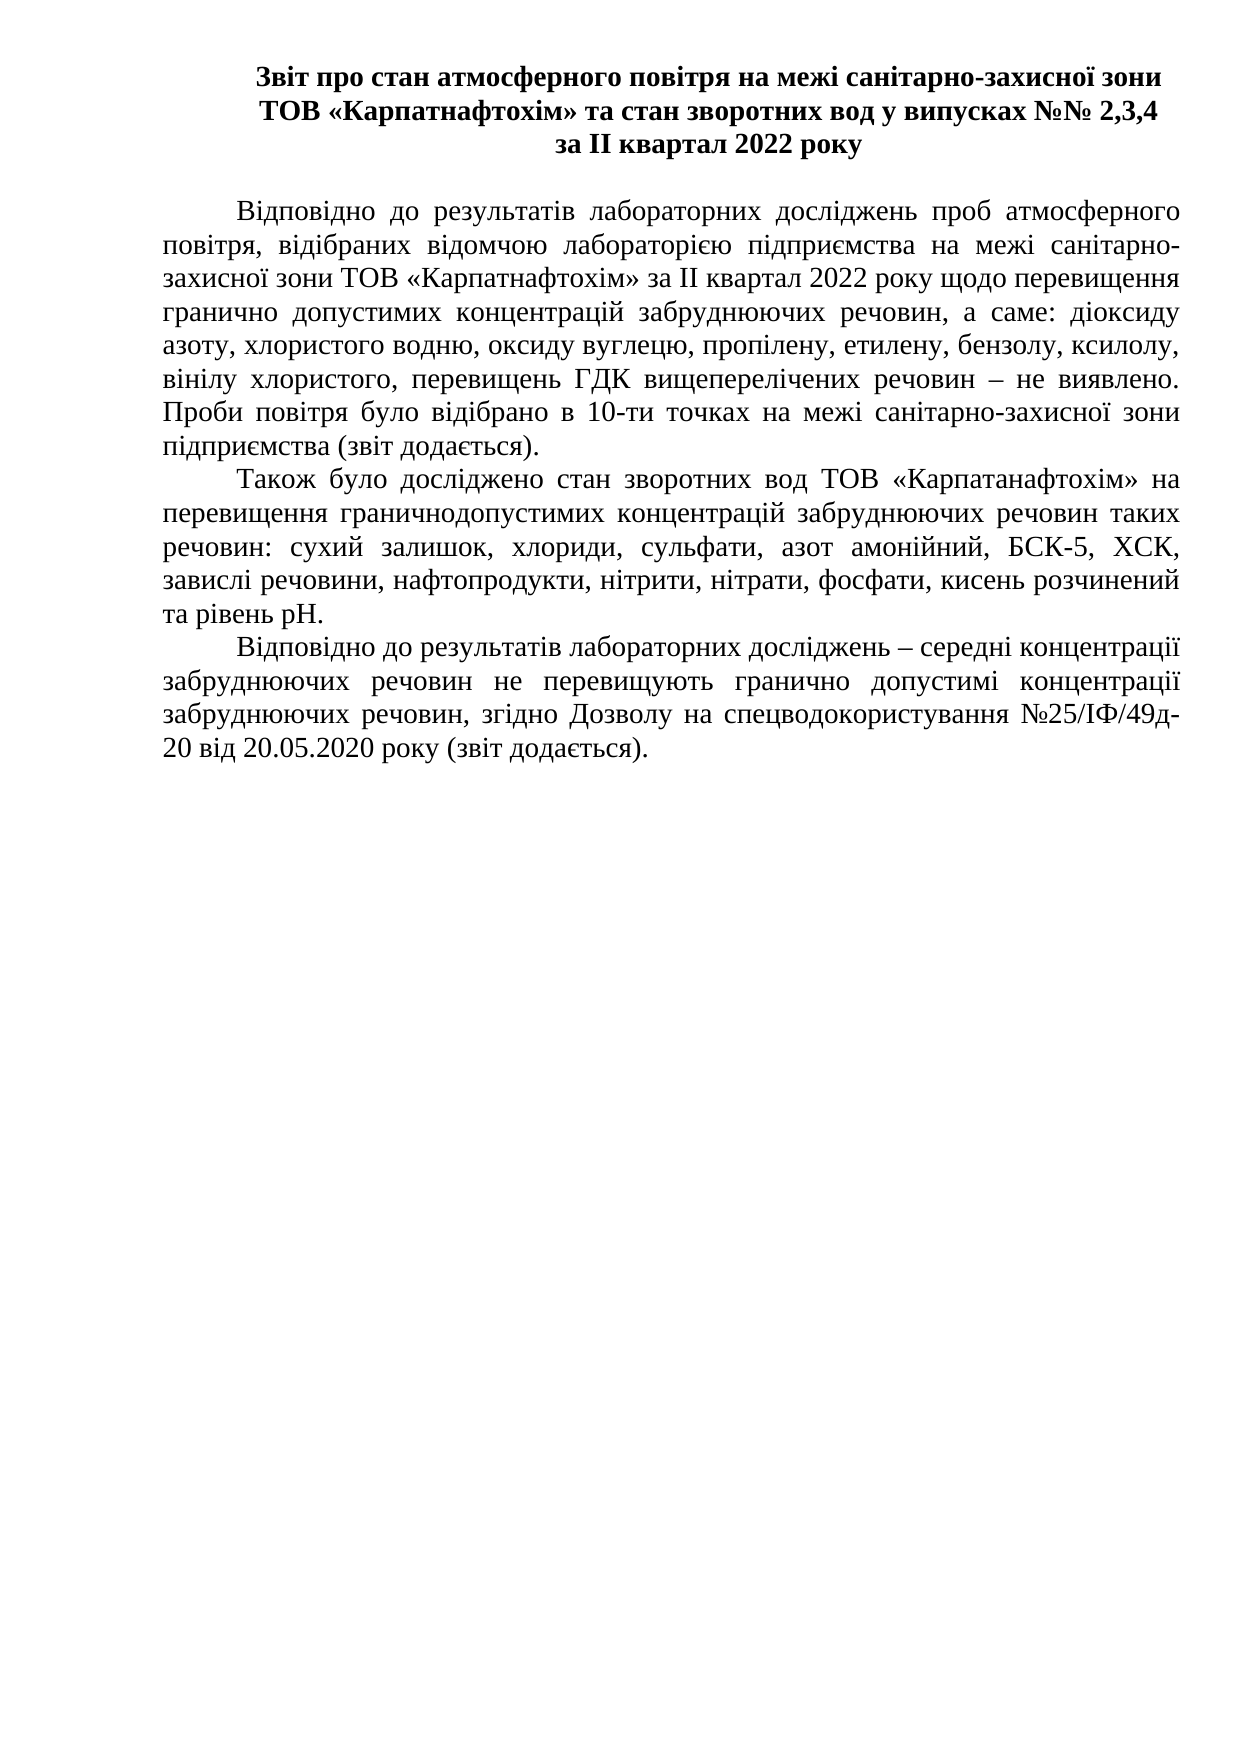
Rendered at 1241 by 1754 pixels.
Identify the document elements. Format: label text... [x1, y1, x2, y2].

text Також було досліджено стан зворотних вод ТОВ «Карпатанафтохім» на перевищення граничнодопустимих концентрацій забруднюючих речовин таких речовин: сухий залишок, хлориди, сульфати, азот амонійний, БСК-5, ХСК, завислі речовини, нафтопродукти, нітрити, нітрати, фосфати, кисень розчинений та рівень рН. [162, 462, 1181, 629]
text Звіт про стан атмосферного повітря на межі санітарно-захисної зони [162, 59, 1181, 93]
text Відповідно до результатів лабораторних досліджень проб атмосферного повітря, відібраних відомчою лабораторією підприємства на межі санітарно-захисної зони ТОВ «Карпатнафтохім» за ІІ квартал 2022 року щодо перевищення гранично допустимих концентрацій забруднюючих речовин, а саме: діоксиду азоту, хлористого водню, оксиду вуглецю, пропілену, етилену, бензолу, ксилолу, вінілу хлористого, перевищень ГДК вищеперелічених речовин – не виявлено. Проби повітря було відібрано в 10-ти точках на межі санітарно-захисної зони підприємства (звіт додається). [162, 193, 1181, 462]
text ТОВ «Карпатнафтохім» та стан зворотних вод у випусках №№ 2,3,4 [162, 93, 1181, 126]
text за ІІ квартал 2022 року [162, 126, 1181, 160]
text Відповідно до результатів лабораторних досліджень – середні концентрації забруднюючих речовин не перевищують гранично допустимі концентрації забруднюючих речовин, згідно Дозволу на спецводокористування №25/ІФ/49д-20 від 20.05.2020 року (звіт додається). [162, 629, 1181, 763]
